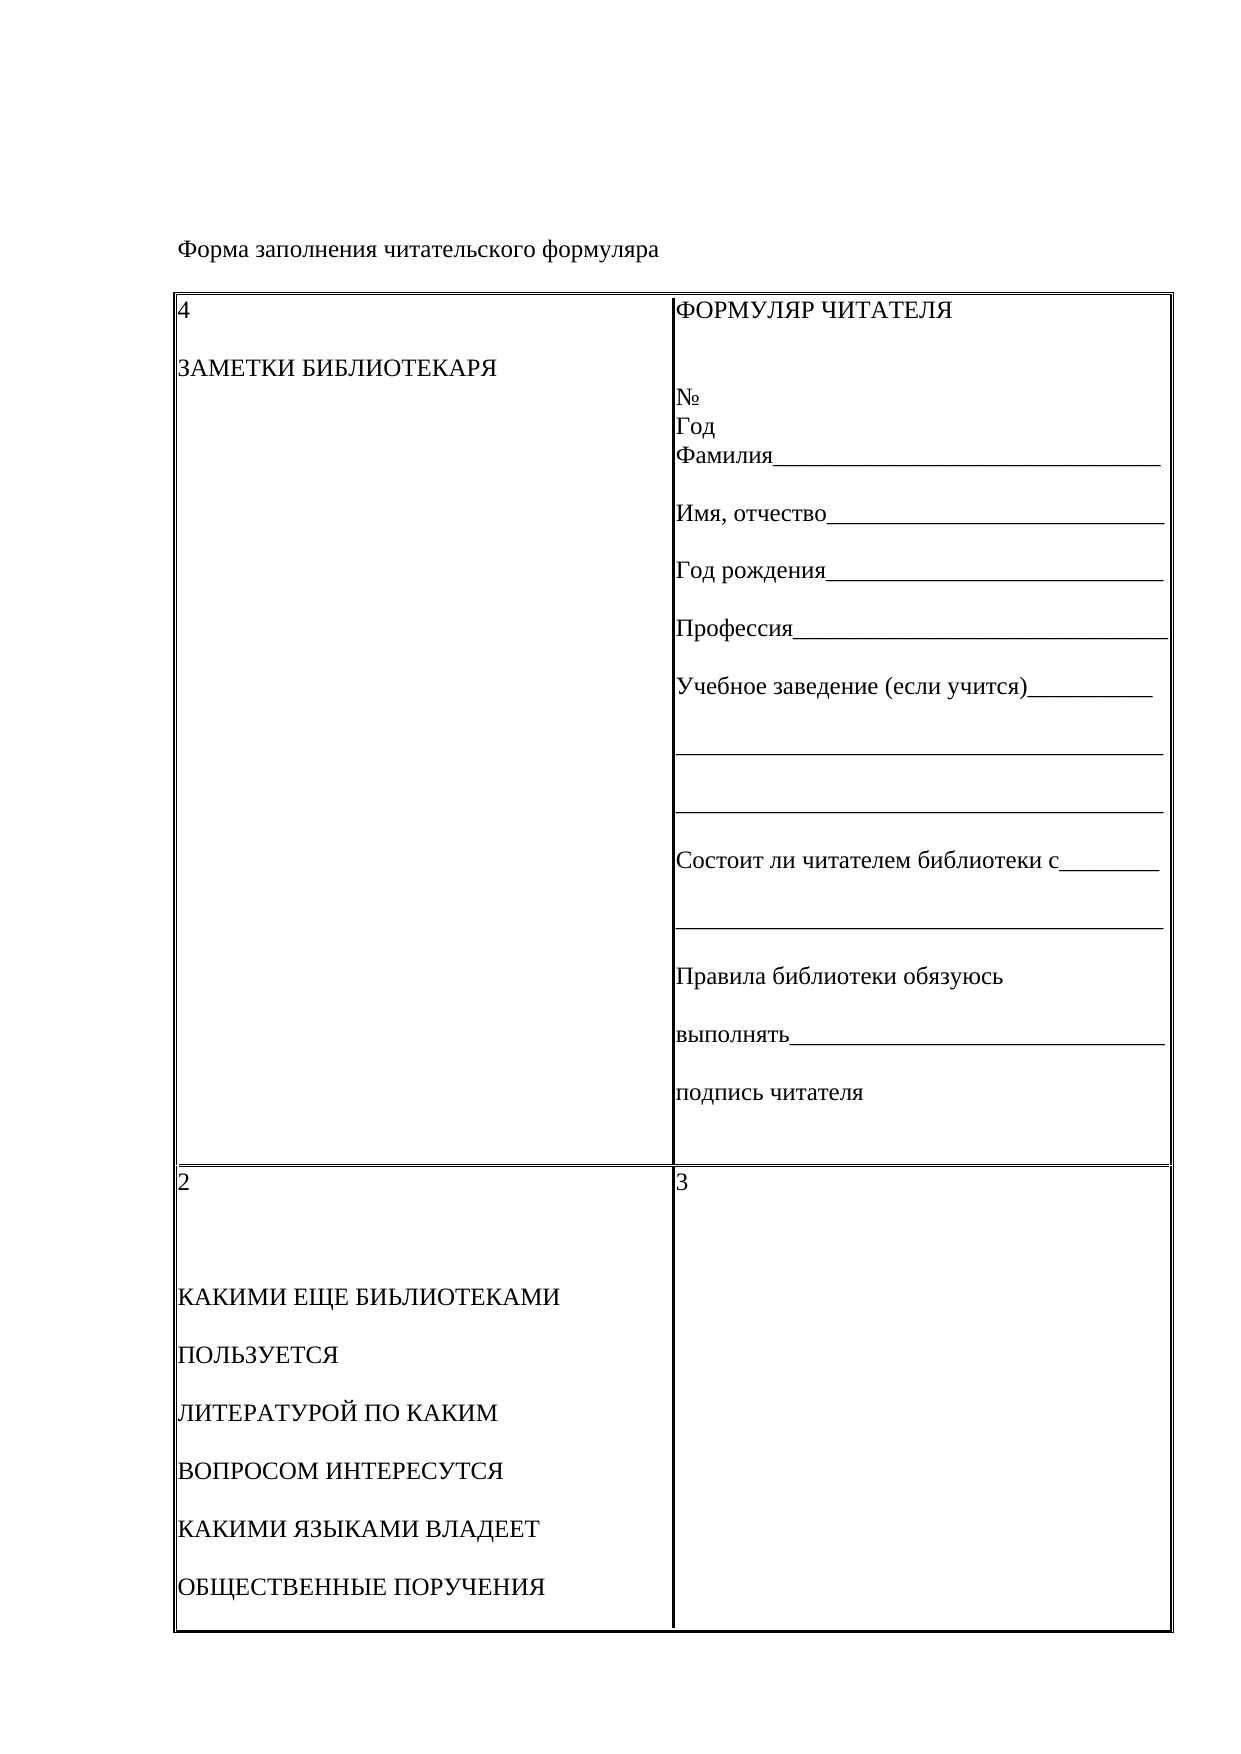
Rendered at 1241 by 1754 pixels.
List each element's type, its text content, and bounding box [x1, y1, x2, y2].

text Форма заполнения читательского формуляра [177, 234, 1181, 263]
table_cell 3 [673, 1164, 1171, 1630]
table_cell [177, 1164, 673, 1630]
table_header ФОРМУЛЯР ЧИТАТЕЛЯ Фамилия_______________________________ Имя, отчество___________________________ Год рождения___________________________ Профессия______________________________ Учебное заведение (если учится)__________ _______________________________________ _______________________________________ Состоит ли читателем библиотеки с________ _______________________________________ Правила библиотеки обязуюсь выполнять______________________________ подпись читателя [673, 295, 1170, 1163]
table_header 4 ЗАМЕТКИ БИБЛИОТЕКАРЯ [177, 295, 673, 1163]
